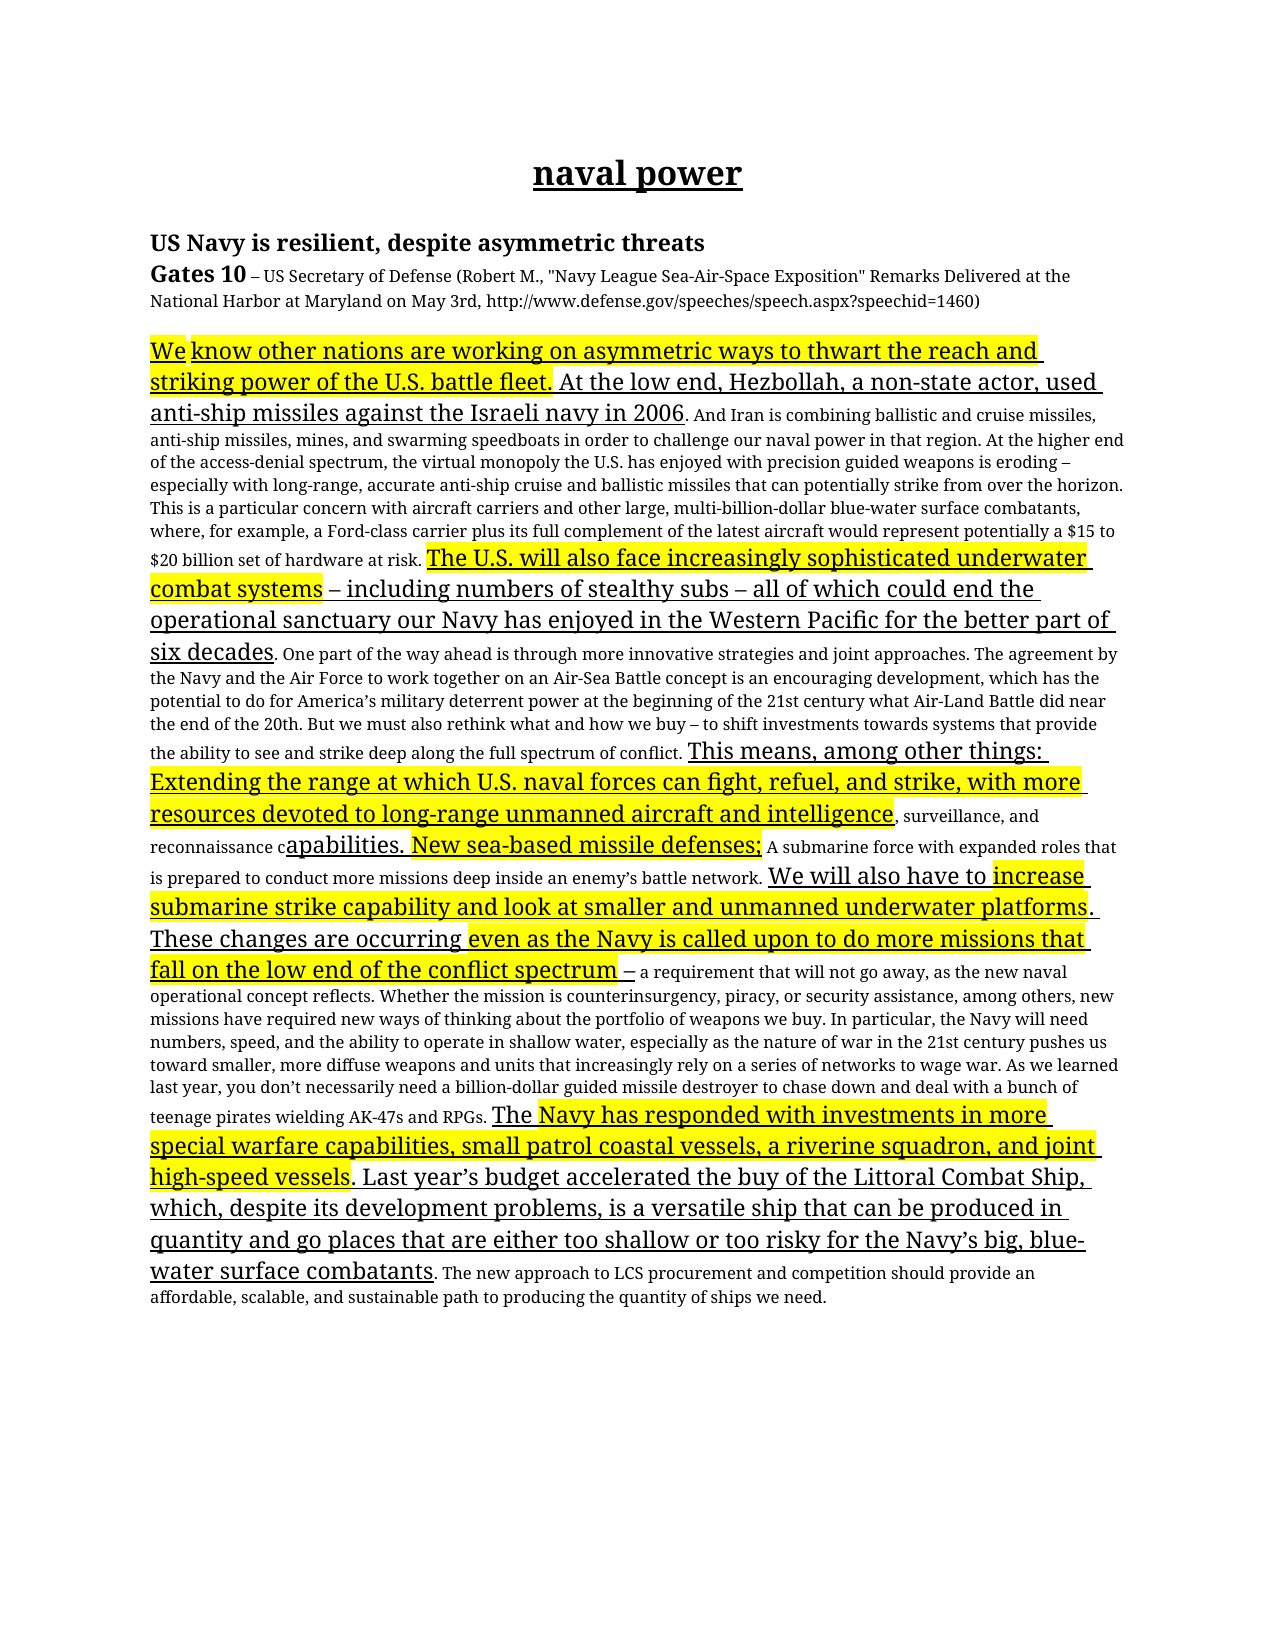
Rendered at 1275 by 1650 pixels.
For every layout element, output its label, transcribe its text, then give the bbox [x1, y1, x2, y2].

subtitle naval power [150, 150, 1125, 195]
text Gates 10 – US Secretary of Defense (Robert M., "Navy League Sea-Air-Space Exposition" Remarks Delivered at the National Harbor at Maryland on May 3rd, http://www.defense.gov/speeches/speech.aspx?speechid=1460) [150, 258, 1125, 312]
text US Navy is resilient, despite asymmetric threats [150, 227, 1125, 258]
text We know other nations are working on asymmetric ways to thwart the reach and striking power of the U.S. battle fleet. At the low end, Hezbollah, a non-state actor, used anti-ship missiles against the Israeli navy in 2006. And Iran is combining ballistic and cruise missiles, anti-ship missiles, mines, and swarming speedboats in order to challenge our naval power in that region. At the higher end of the access-denial spectrum, the virtual monopoly the U.S. has enjoyed with precision guided weapons is eroding – especially with long-range, accurate anti-ship cruise and ballistic missiles that can potentially strike from over the horizon. This is a particular concern with aircraft carriers and other large, multi-billion-dollar blue-water surface combatants, where, for example, a Ford-class carrier plus its full complement of the latest aircraft would represent potentially a $15 to $20 billion set of hardware at risk. The U.S. will also face increasingly sophisticated underwater combat systems – including numbers of stealthy subs – all of which could end the operational sanctuary our Navy has enjoyed in the Western Pacific for the better part of six decades. One part of the way ahead is through more innovative strategies and joint approaches. The agreement by the Navy and the Air Force to work together on an Air-Sea Battle concept is an encouraging development, which has the potential to do for America’s military deterrent power at the beginning of the 21st century what Air-Land Battle did near the end of the 20th. But we must also rethink what and how we buy – to shift investments towards systems that provide the ability to see and strike deep along the full spectrum of conflict. This means, among other things: Extending the range at which U.S. naval forces can fight, refuel, and strike, with more resources devoted to long-range unmanned aircraft and intelligence, surveillance, and reconnaissance capabilities. New sea-based missile defenses; A submarine force with expanded roles that is prepared to conduct more missions deep inside an enemy’s battle network. We will also have to increase submarine strike capability and look at smaller and unmanned underwater platforms. These changes are occurring even as the Navy is called upon to do more missions that fall on the low end of the conflict spectrum – a requirement that will not go away, as the new naval operational concept reflects. Whether the mission is counterinsurgency, piracy, or security assistance, among others, new missions have required new ways of thinking about the portfolio of weapons we buy. In particular, the Navy will need numbers, speed, and the ability to operate in shallow water, especially as the nature of war in the 21st century pushes us toward smaller, more diffuse weapons and units that increasingly rely on a series of networks to wage war. As we learned last year, you don’t necessarily need a billion-dollar guided missile destroyer to chase down and deal with a bunch of teenage pirates wielding AK-47s and RPGs. The Navy has responded with investments in more special warfare capabilities, small patrol coastal vessels, a riverine squadron, and joint high-speed vessels. Last year’s budget accelerated the buy of the Littoral Combat Ship, which, despite its development problems, is a versatile ship that can be produced in quantity and go places that are either too shallow or too risky for the Navy’s big, blue-water surface combatants. The new approach to LCS procurement and competition should provide an affordable, scalable, and sustainable path to producing the quantity of ships we need. [150, 334, 1125, 1309]
